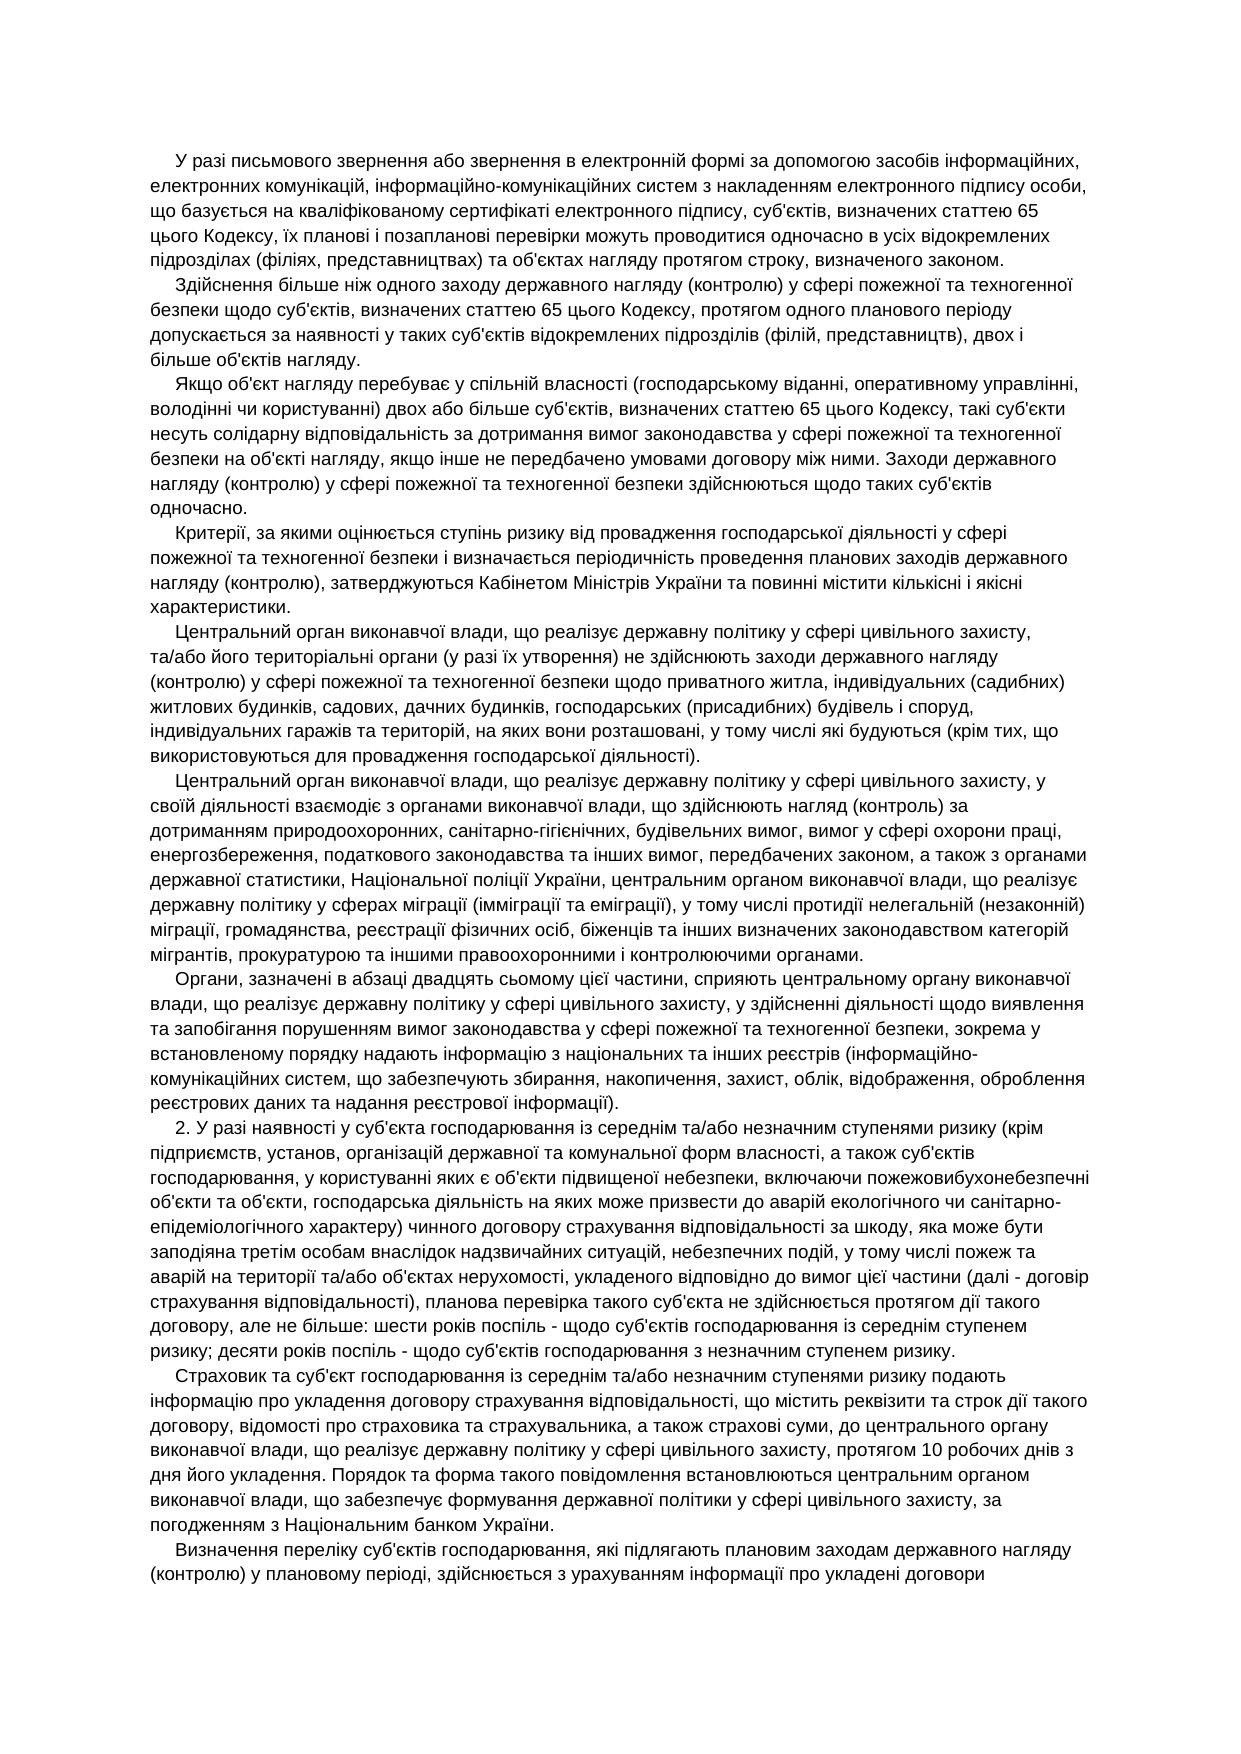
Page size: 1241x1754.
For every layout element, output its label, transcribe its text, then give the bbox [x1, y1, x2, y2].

text У разі письмового звернення або звернення в електронній формі за допомогою засобів інформаційних, електронних комунікацій, інформаційно-комунікаційних систем з накладенням електронного підпису особи, що базується на кваліфікованому сертифікаті електронного підпису, суб'єктів, визначених статтею 65 цього Кодексу, їх планові і позапланові перевірки можуть проводитися одночасно в усіх відокремлених підрозділах (філіях, представництвах) та об'єктах нагляду протягом строку, визначеного законом. [150, 150, 1090, 271]
text Центральний орган виконавчої влади, що реалізує державну політику у сфері цивільного захисту, у своїй діяльності взаємодіє з органами виконавчої влади, що здійснюють нагляд (контроль) за дотриманням природоохоронних, санітарно-гігієнічних, будівельних вимог, вимог у сфері охорони праці, енергозбереження, податкового законодавства та інших вимог, передбачених законом, а також з органами державної статистики, Національної поліції України, центральним органом виконавчої влади, що реалізує державну політику у сферах міграції (імміграції та еміграції), у тому числі протидії нелегальній (незаконній) міграції, громадянства, реєстрації фізичних осіб, біженців та інших визначених законодавством категорій мігрантів, прокуратурою та іншими правоохоронними і контролюючими органами. [150, 770, 1090, 965]
text Здійснення більше ніж одного заходу державного нагляду (контролю) у сфері пожежної та техногенної безпеки щодо суб'єктів, визначених статтею 65 цього Кодексу, протягом одного планового періоду допускається за наявності у таких суб'єктів відокремлених підрозділів (філій, представництв), двох і більше об'єктів нагляду. [150, 274, 1090, 370]
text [150, 1538, 1090, 1585]
text Страховик та суб'єкт господарювання із середнім та/або незначним ступенями ризику подають інформацію про укладення договору страхування відповідальності, що містить реквізити та строк дії такого договору, відомості про страховика та страхувальника, а також страхові суми, до центрального органу виконавчої влади, що реалізує державну політику у сфері цивільного захисту, протягом 10 робочих днів з дня його укладення. Порядок та форма такого повідомлення встановлюються центральним органом виконавчої влади, що забезпечує формування державної політики у сфері цивільного захисту, за погодженням з Національним банком України. [150, 1365, 1090, 1535]
text Органи, зазначені в абзаці двадцять сьомому цієї частини, сприяють центральному органу виконавчої влади, що реалізує державну політику у сфері цивільного захисту, у здійсненні діяльності щодо виявлення та запобігання порушенням вимог законодавства у сфері пожежної та техногенної безпеки, зокрема у встановленому порядку надають інформацію з національних та інших реєстрів (інформаційно-комунікаційних систем, що забезпечують збирання, накопичення, захист, облік, відображення, оброблення реєстрових даних та надання реєстрової інформації). [150, 968, 1090, 1114]
text Центральний орган виконавчої влади, що реалізує державну політику у сфері цивільного захисту, та/або його територіальні органи (у разі їх утворення) не здійснюють заходи державного нагляду (контролю) у сфері пожежної та техногенної безпеки щодо приватного житла, індивідуальних (садибних) житлових будинків, садових, дачних будинків, господарських (присадибних) будівель і споруд, індивідуальних гаражів та територій, на яких вони розташовані, у тому числі які будуються (крім тих, що використовуються для провадження господарської діяльності). [150, 621, 1090, 767]
text Якщо об'єкт нагляду перебуває у спільній власності (господарському віданні, оперативному управлінні, володінні чи користуванні) двох або більше суб'єктів, визначених статтею 65 цього Кодексу, такі суб'єкти несуть солідарну відповідальність за дотримання вимог законодавства у сфері пожежної та техногенної безпеки на об'єкті нагляду, якщо інше не передбачено умовами договору між ними. Заходи державного нагляду (контролю) у сфері пожежної та техногенної безпеки здійснюються щодо таких суб'єктів одночасно. [150, 373, 1090, 519]
text Критерії, за якими оцінюється ступінь ризику від провадження господарської діяльності у сфері пожежної та техногенної безпеки і визначається періодичність проведення планових заходів державного нагляду (контролю), затверджуються Кабінетом Міністрів України та повинні містити кількісні і якісні характеристики. [150, 522, 1090, 618]
text 2. У разі наявності у суб'єкта господарювання із середнім та/або незначним ступенями ризику (крім підприємств, установ, організацій державної та комунальної форм власності, а також суб'єктів господарювання, у користуванні яких є об'єкти підвищеної небезпеки, включаючи пожежовибухонебезпечні об'єкти та об'єкти, господарська діяльність на яких може призвести до аварій екологічного чи санітарно-епідеміологічного характеру) чинного договору страхування відповідальності за шкоду, яка може бути заподіяна третім особам внаслідок надзвичайних ситуацій, небезпечних подій, у тому числі пожеж та аварій на території та/або об'єктах нерухомості, укладеного відповідно до вимог цієї частини (далі - договір страхування відповідальності), планова перевірка такого суб'єкта не здійснюється протягом дії такого договору, але не більше: шести років поспіль - щодо суб'єктів господарювання із середнім ступенем ризику; десяти років поспіль - щодо суб'єктів господарювання з незначним ступенем ризику. [150, 1117, 1090, 1362]
